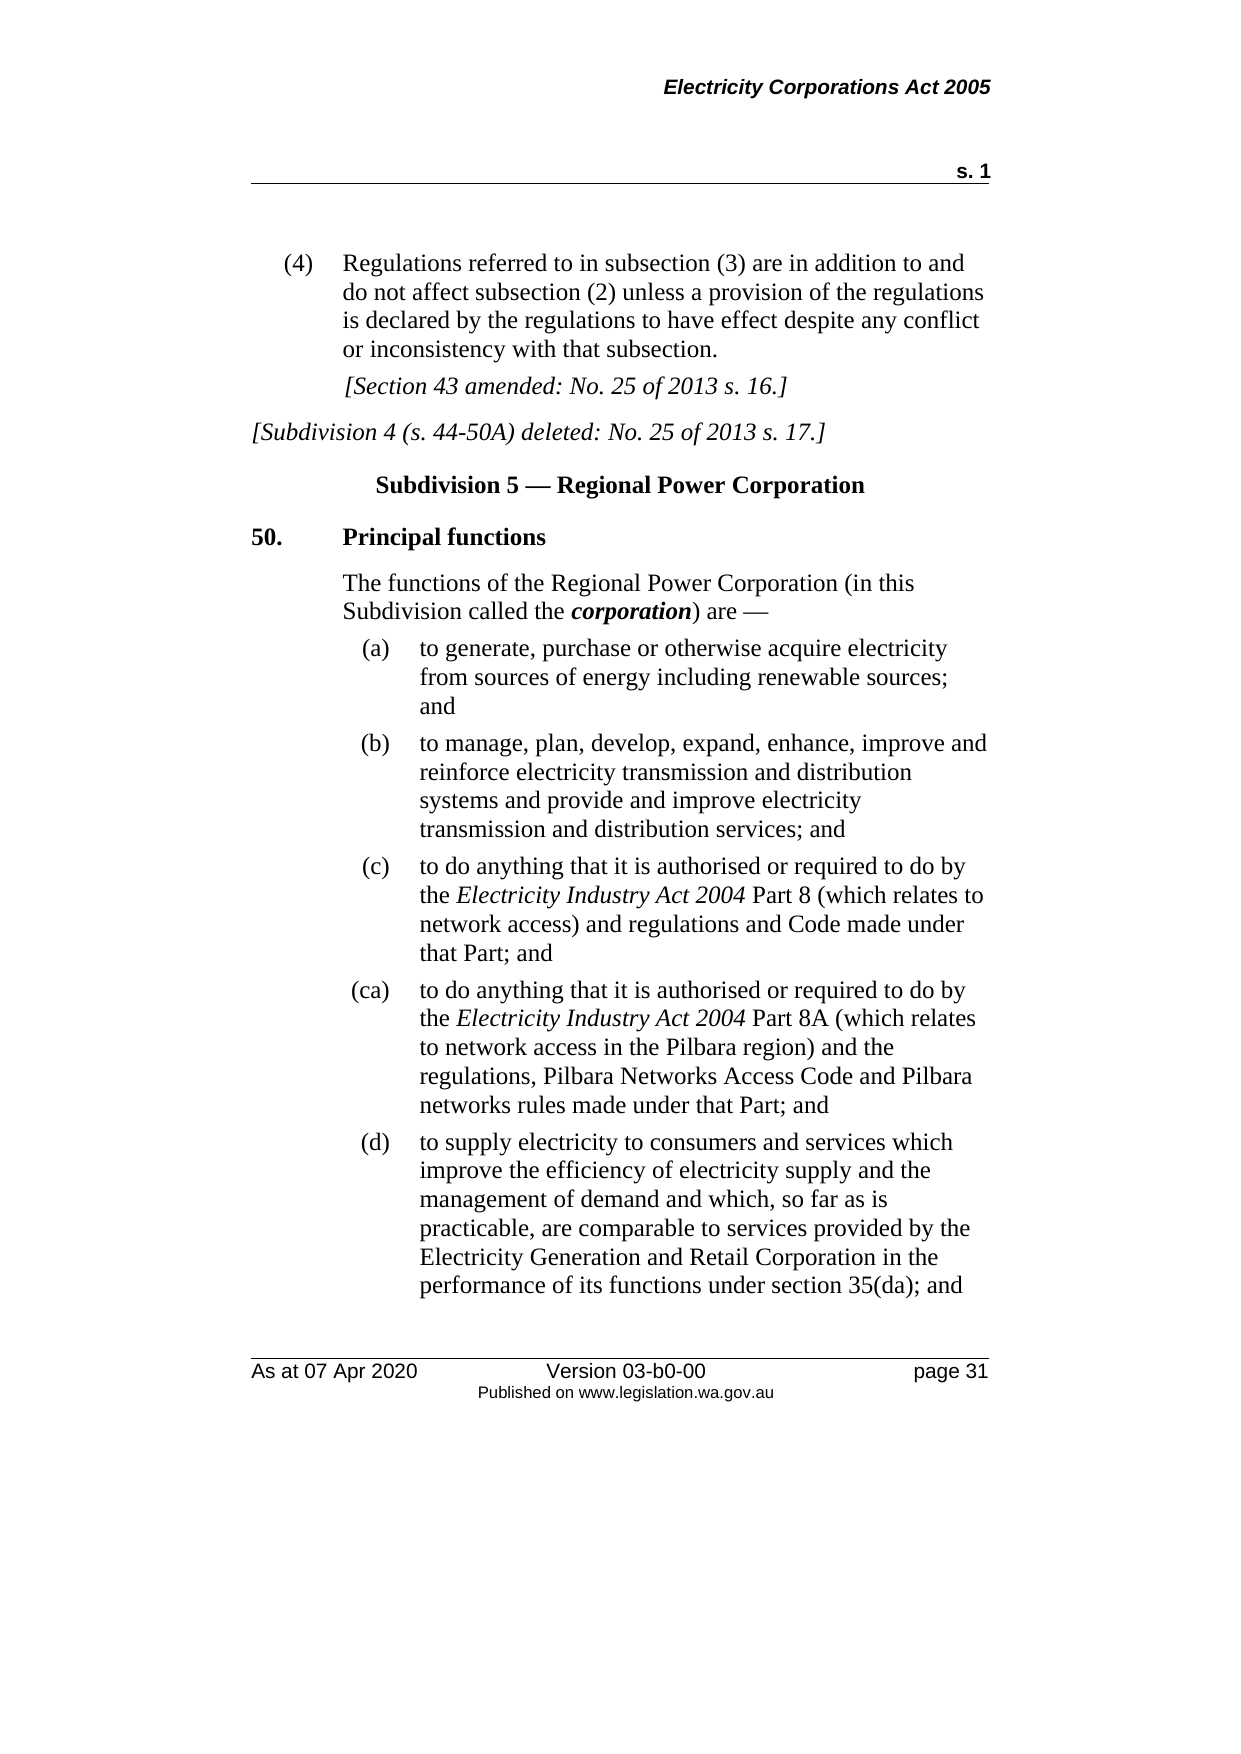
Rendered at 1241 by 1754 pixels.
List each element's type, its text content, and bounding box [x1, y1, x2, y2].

text The functions of the Regional Power Corporation (in this Subdivision called the corporation) are — [251, 568, 989, 625]
text (d) to supply electricity to consumers and services which improve the efficiency of electricity supply and the management of demand and which, so far as is practicable, are comparable to services provided by the Electricity Generation and Retail Corporation in the performance of its functions under section 35(da); and [251, 1127, 989, 1299]
text (b) to manage, plan, develop, expand, enhance, improve and reinforce electricity transmission and distribution systems and provide and improve electricity transmission and distribution services; and [251, 728, 989, 843]
text [Section 43 amended: No. 25 of 2013 s. 16.] [251, 371, 989, 400]
text (ca) to do anything that it is authorised or required to do by the Electricity Industry Act 2004 Part 8A (which relates to network access in the Pilbara region) and the regulations, Pilbara Networks Access Code and Pilbara networks rules made under that Part; and [251, 975, 989, 1118]
text (4) Regulations referred to in subsection (3) are in addition to and do not affect subsection (2) unless a provision of the regulations is declared by the regulations to have effect despite any conflict or inconsistency with that subsection. [251, 248, 989, 363]
text (c) to do anything that it is authorised or required to do by the Electricity Industry Act 2004 Part 8 (which relates to network access) and regulations and Code made under that Part; and [251, 851, 989, 966]
subtitle 50. Principal functions [251, 522, 989, 551]
subtitle Subdivision 5 — Regional Power Corporation [251, 471, 989, 499]
text (a) to generate, purchase or otherwise acquire electricity from sources of energy including renewable sources; and [251, 633, 989, 720]
text [Subdivision 4 (s. 44-50A) deleted: No. 25 of 2013 s. 17.] [251, 417, 989, 446]
